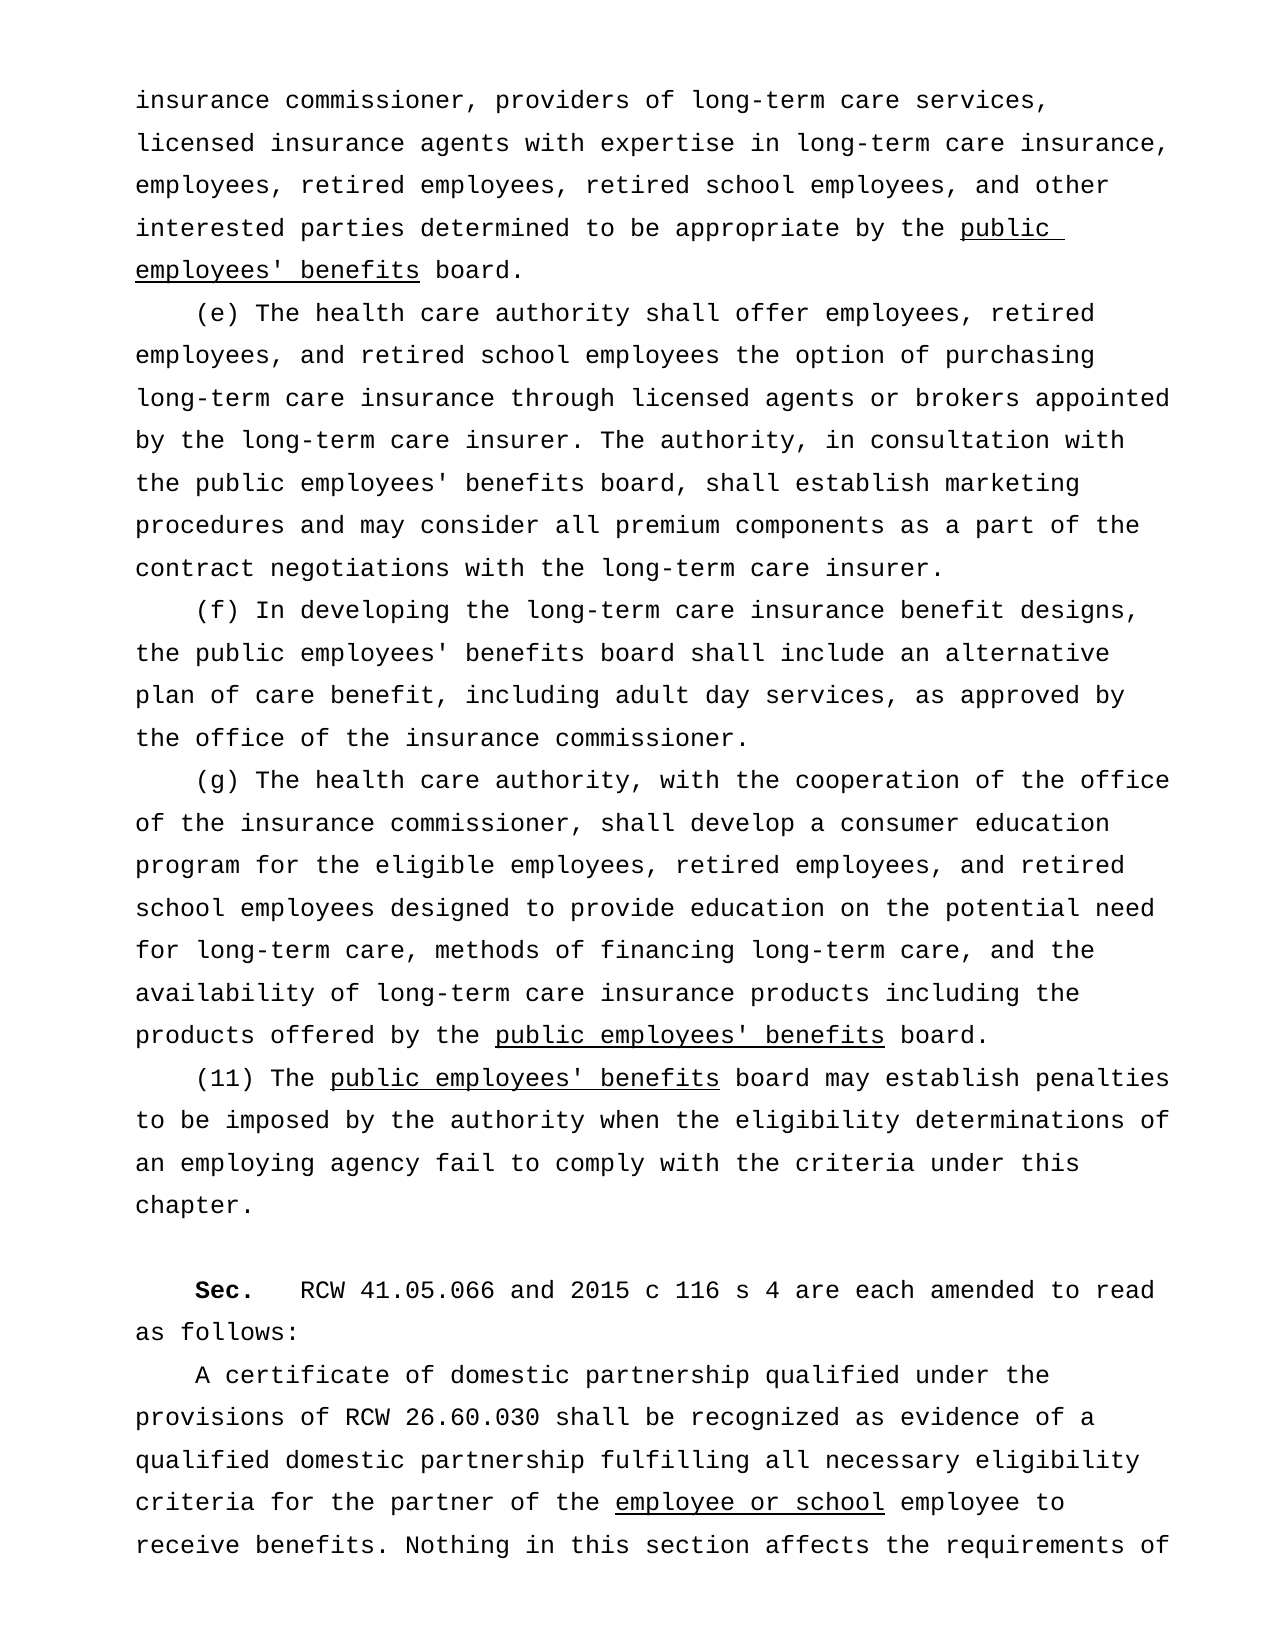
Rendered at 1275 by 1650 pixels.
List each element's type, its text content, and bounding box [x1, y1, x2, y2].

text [135, 75, 1170, 287]
text (11) The public employees' benefits board may establish penalties to be imposed by the authority when the eligibility determinations of an employing agency fail to comply with the criteria under this chapter. [135, 1052, 1170, 1222]
text Sec. RCW 41.05.066 and 2015 c 116 s 4 are each amended to read as follows: [135, 1264, 1170, 1349]
text (f) In developing the long-term care insurance benefit designs, the public employees' benefits board shall include an alternative plan of care benefit, including adult day services, as approved by the office of the insurance commissioner. [135, 585, 1170, 755]
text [135, 1349, 1170, 1562]
text (e) The health care authority shall offer employees, retired employees, and retired school employees the option of purchasing long-term care insurance through licensed agents or brokers appointed by the long-term care insurer. The authority, in consultation with the public employees' benefits board, shall establish marketing procedures and may consider all premium components as a part of the contract negotiations with the long-term care insurer. [135, 287, 1170, 585]
text (g) The health care authority, with the cooperation of the office of the insurance commissioner, shall develop a consumer education program for the eligible employees, retired employees, and retired school employees designed to provide education on the potential need for long-term care, methods of financing long-term care, and the availability of long-term care insurance products including the products offered by the public employees' benefits board. [135, 755, 1170, 1052]
